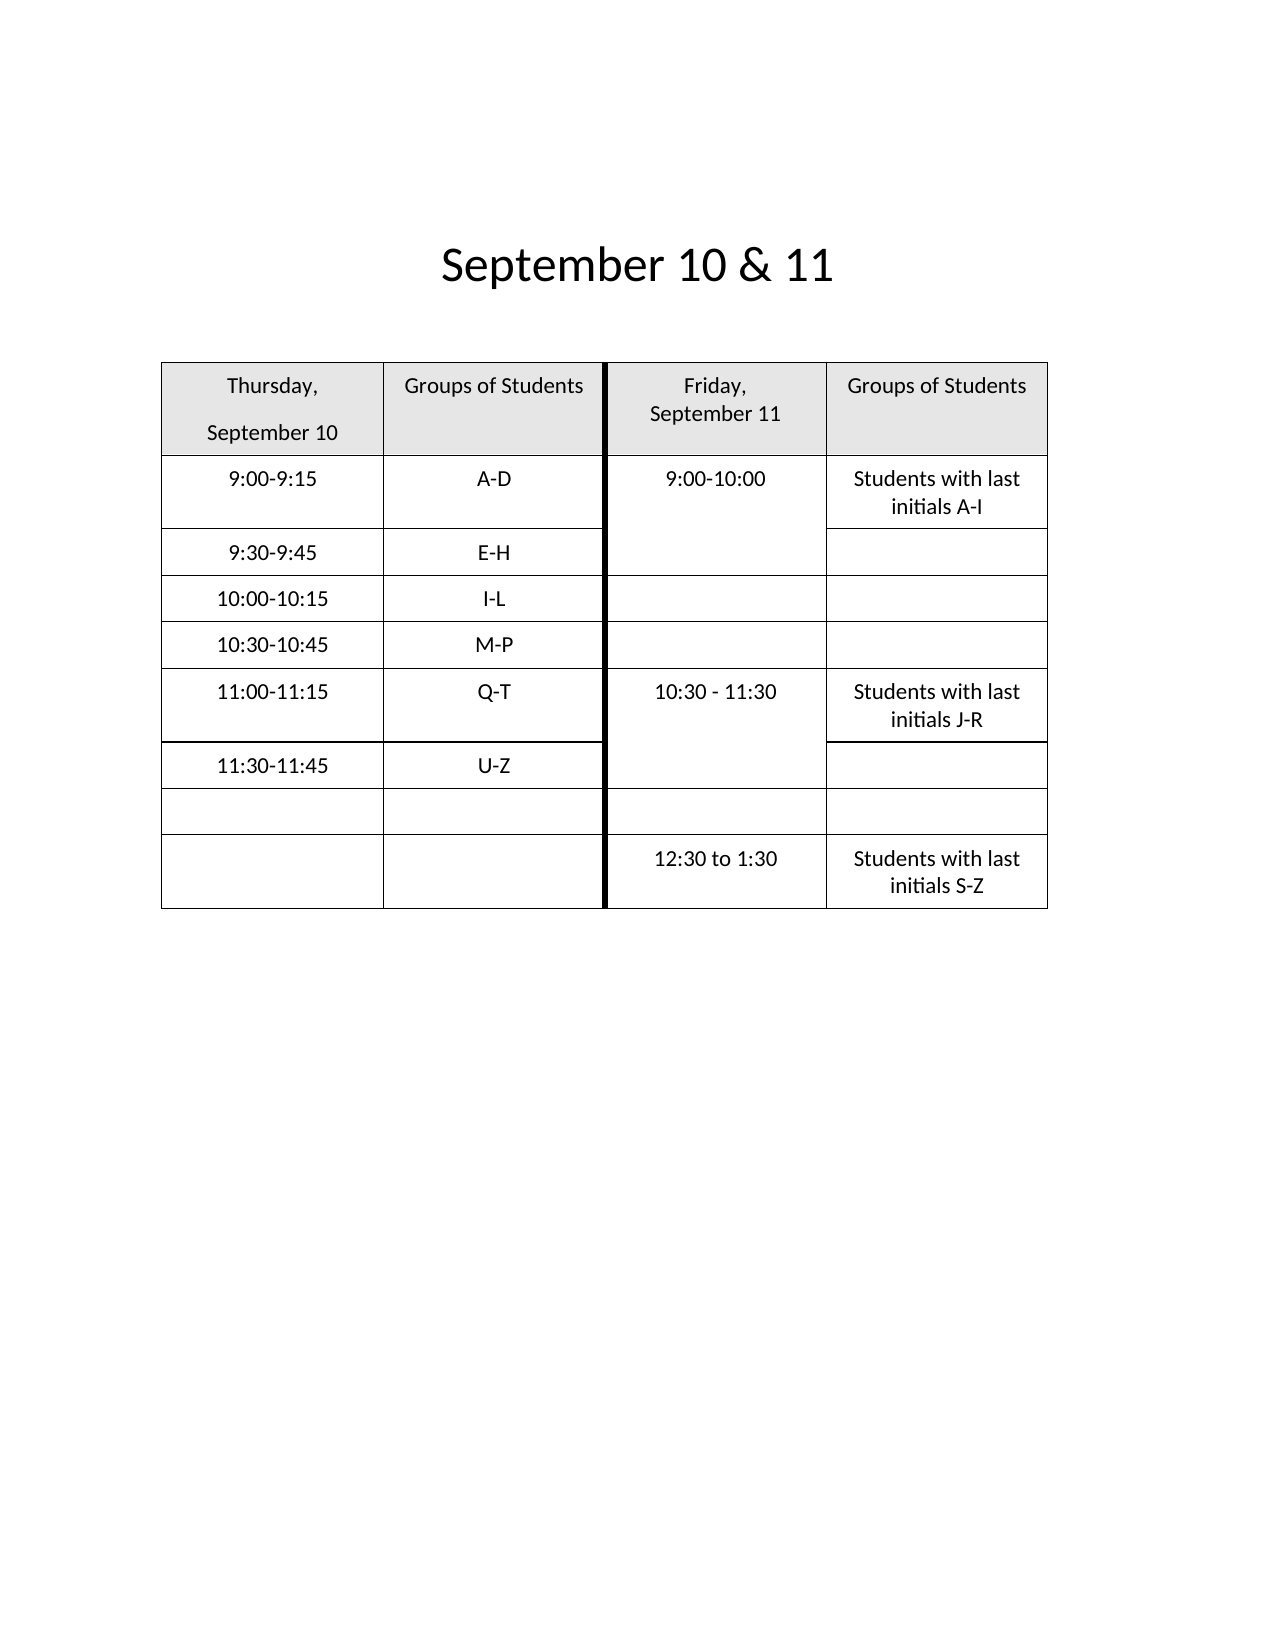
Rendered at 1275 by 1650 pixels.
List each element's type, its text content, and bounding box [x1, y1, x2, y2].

table_cell [827, 622, 1047, 668]
table_cell Q-T [384, 669, 602, 741]
table_cell 11:00-11:15 [162, 669, 383, 741]
table_cell 10:30 - 11:30 [608, 669, 826, 788]
table_cell A-D [384, 456, 602, 528]
table_cell 9:30-9:45 [162, 529, 383, 575]
table_cell [608, 789, 826, 834]
table_cell [608, 622, 826, 668]
table_header Groups of Students [827, 363, 1047, 454]
text September 10 & 11 [150, 232, 1125, 293]
table_header Groups of Students [384, 363, 602, 454]
table_cell [162, 789, 383, 834]
table_cell 9:00-9:15 [162, 456, 383, 528]
table_cell U-Z [384, 743, 602, 788]
table_cell [608, 576, 826, 621]
table_cell Students with last initials S-Z [827, 835, 1047, 908]
table_cell 12:30 to 1:30 [608, 835, 826, 908]
table_cell M-P [384, 622, 602, 668]
table_header Thursday, September 10 [162, 363, 383, 454]
table_cell [384, 789, 602, 834]
table_cell [827, 789, 1047, 834]
table_cell E-H [384, 529, 602, 575]
table_cell [827, 743, 1047, 788]
table_cell [162, 835, 383, 908]
table_cell Students with last initials J-R [827, 669, 1047, 741]
table_cell I-L [384, 576, 602, 621]
table_cell [827, 576, 1047, 621]
table_cell 9:00-10:00 [608, 456, 826, 575]
table_cell 11:30-11:45 [162, 743, 383, 788]
table_cell 10:00-10:15 [162, 576, 383, 621]
table_cell Students with last initials A-I [827, 456, 1047, 528]
table_cell [827, 529, 1047, 575]
table_cell 10:30-10:45 [162, 622, 383, 668]
table_cell [384, 835, 602, 908]
table_header Friday, September 11 [608, 363, 826, 454]
